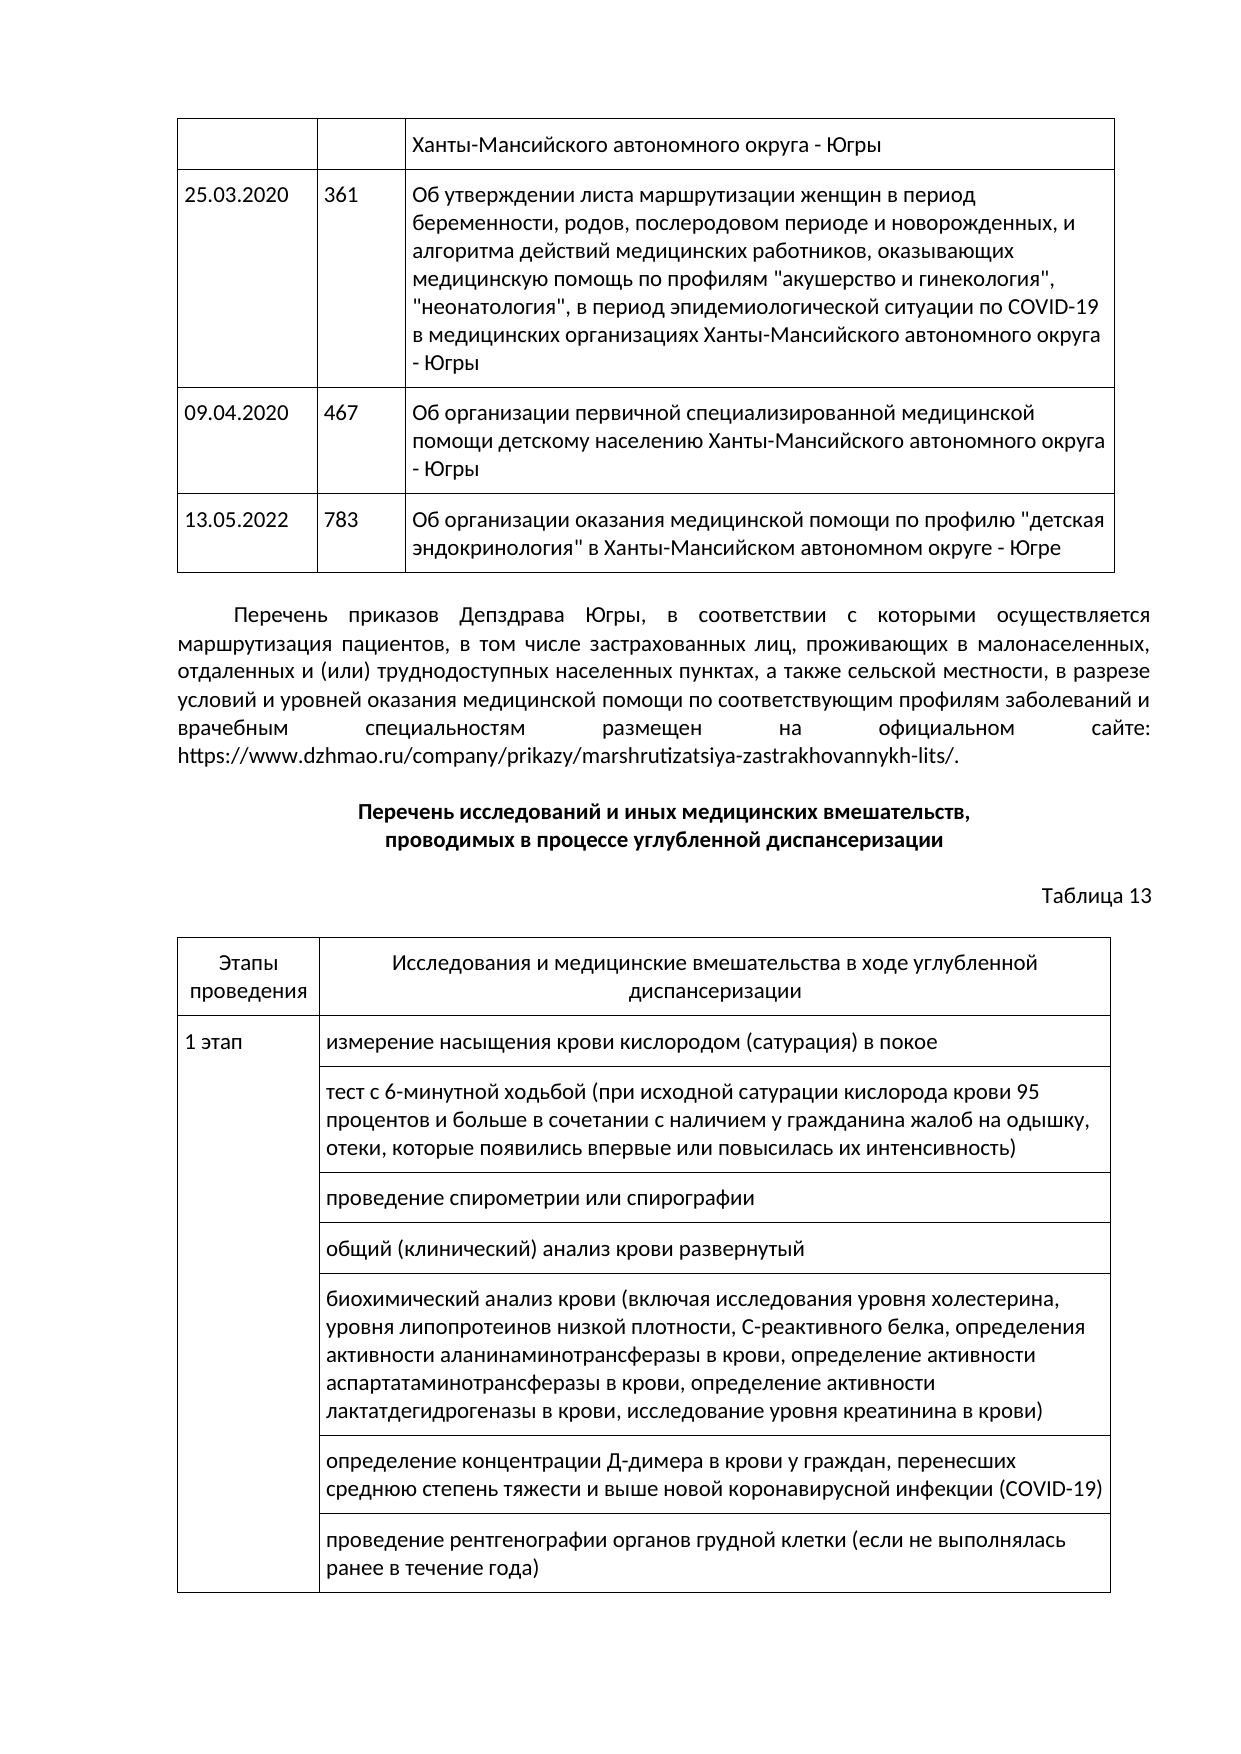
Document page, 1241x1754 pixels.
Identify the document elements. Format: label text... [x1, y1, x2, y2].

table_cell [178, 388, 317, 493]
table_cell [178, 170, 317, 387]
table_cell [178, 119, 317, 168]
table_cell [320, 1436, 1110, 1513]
text Перечень приказов Депздрава Югры, в соответствии с которыми осуществляется маршрутизация пациентов, в том числе застрахованных лиц, проживающих в малонаселенных, отдаленных и (или) труднодоступных населенных пунктах, а также сельской местности, в разрезе условий и уровней оказания медицинской помощи по соответствующим профилям заболеваний и врачебным специальностям размещен на официальном сайте: https://www.dzhmao.ru/company/prikazy/marshrutizatsiya-zastrakhovannykh-lits/. [177, 601, 1152, 769]
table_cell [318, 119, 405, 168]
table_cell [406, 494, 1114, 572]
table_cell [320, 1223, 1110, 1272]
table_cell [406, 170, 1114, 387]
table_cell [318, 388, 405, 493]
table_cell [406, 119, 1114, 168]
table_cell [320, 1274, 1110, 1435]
text Перечень исследований и иных медицинских вмешательств, [177, 797, 1152, 825]
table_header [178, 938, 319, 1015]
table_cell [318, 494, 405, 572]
text Таблица 13 [177, 881, 1152, 909]
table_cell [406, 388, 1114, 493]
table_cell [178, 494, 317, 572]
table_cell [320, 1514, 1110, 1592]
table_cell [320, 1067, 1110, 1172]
text проводимых в процессе углубленной диспансеризации [177, 825, 1152, 853]
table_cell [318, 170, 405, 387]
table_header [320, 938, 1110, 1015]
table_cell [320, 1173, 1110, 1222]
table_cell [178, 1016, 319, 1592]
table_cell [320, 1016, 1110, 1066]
